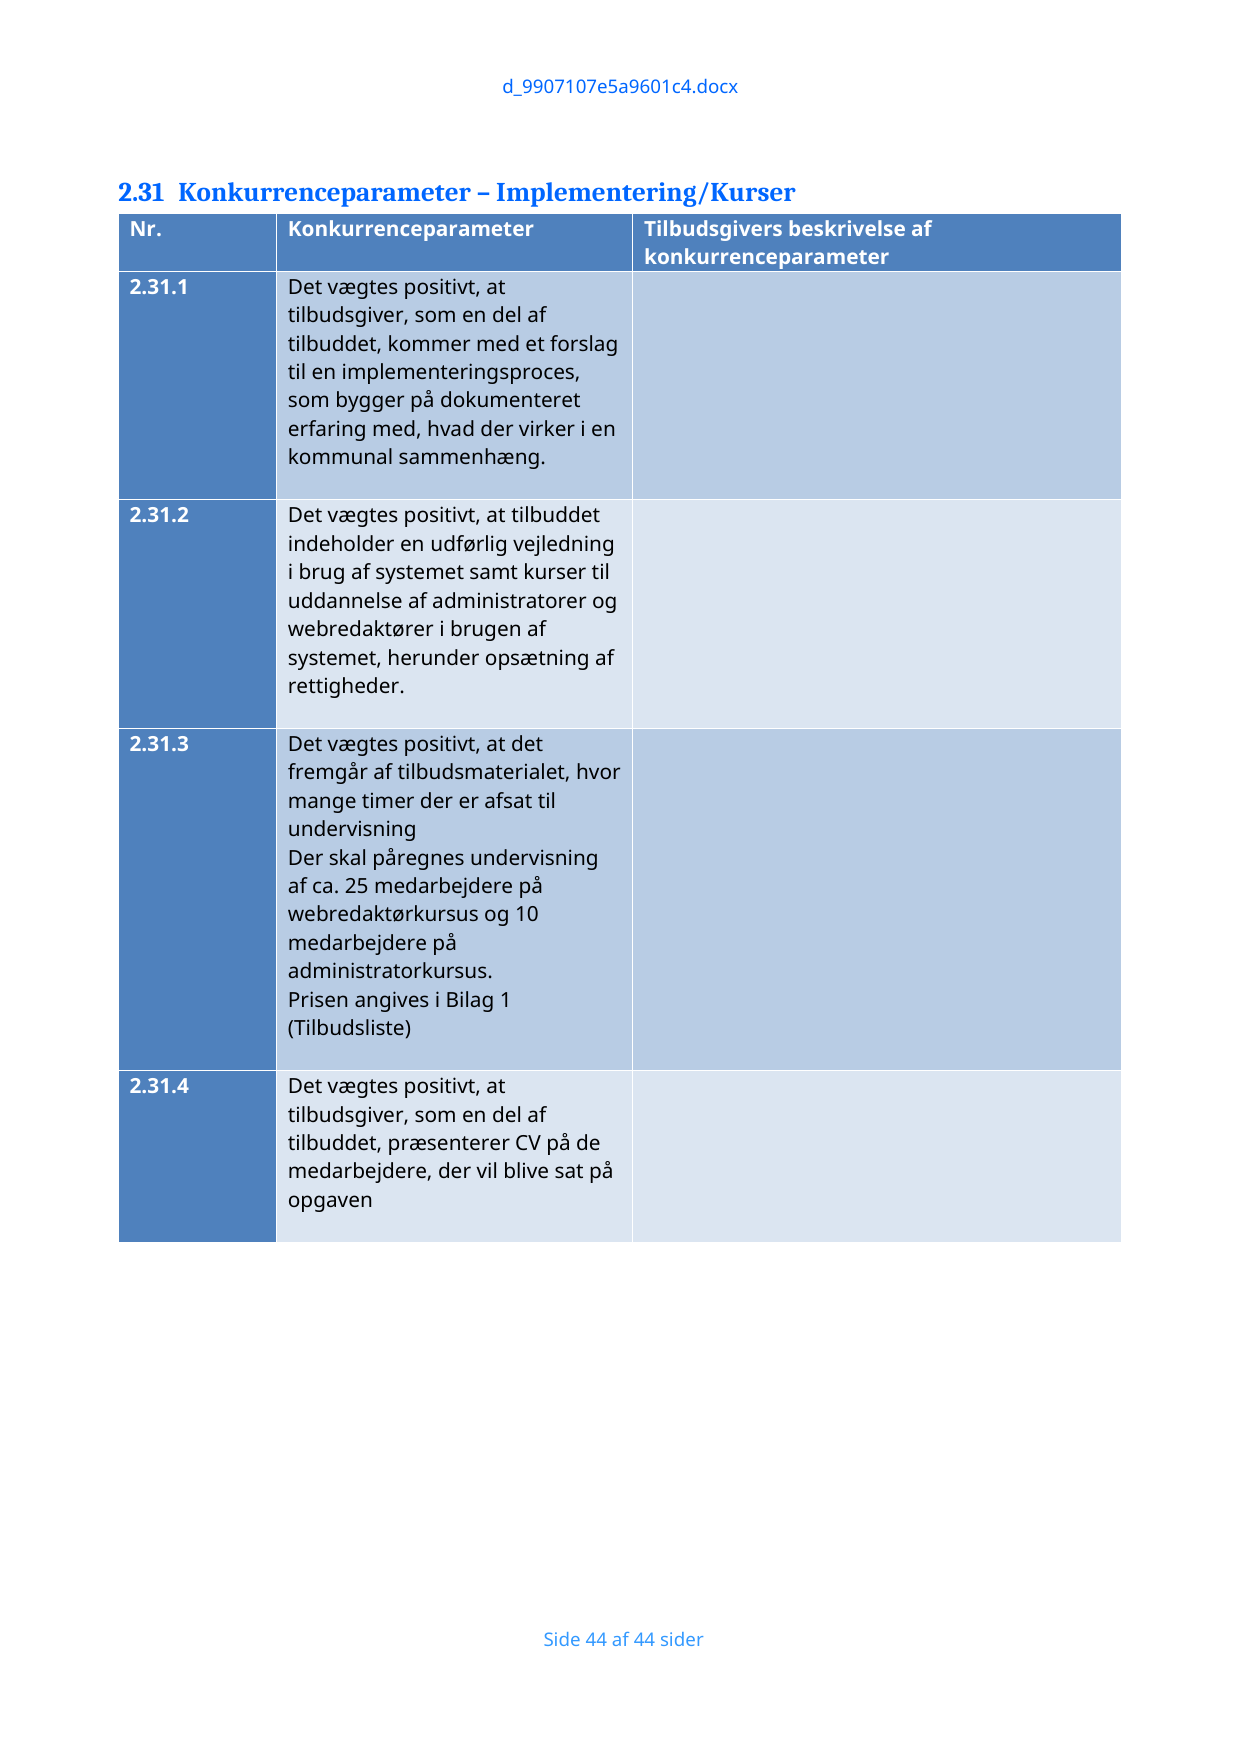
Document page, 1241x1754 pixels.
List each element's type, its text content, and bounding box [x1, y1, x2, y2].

table_cell [633, 500, 1121, 728]
table_cell Det vægtes positivt, at det fremgår af tilbudsmaterialet, hvor mange timer der er afsat til undervisning Der skal påregnes undervisning af ca. 25 medarbejdere på webredaktørkursus og 10 medarbejdere på administratorkursus. Prisen angives i Bilag 1 (Tilbudsliste) [277, 729, 632, 1070]
table_cell [119, 1071, 276, 1242]
table_cell [119, 500, 276, 728]
subtitle Konkurrenceparameter – Implementering/Kurser [118, 177, 1122, 208]
table_header Tilbudsgivers beskrivelse af konkurrenceparameter [633, 214, 1121, 271]
table_cell [633, 1071, 1121, 1242]
table_cell Det vægtes positivt, at tilbuddet indeholder en udførlig vejledning i brug af systemet samt kurser til uddannelse af administratorer og webredaktører i brugen af systemet, herunder opsætning af rettigheder. [277, 500, 632, 728]
table_cell [633, 729, 1121, 1070]
table_header Konkurrenceparameter [277, 214, 632, 271]
table_cell [119, 729, 276, 1070]
table_cell Det vægtes positivt, at tilbudsgiver, som en del af tilbuddet, kommer med et forslag til en implementeringsproces, som bygger på dokumenteret erfaring med, hvad der virker i en kommunal sammenhæng. [277, 272, 632, 499]
table_header Nr. [119, 214, 276, 271]
table_cell [119, 272, 276, 499]
table_cell [633, 272, 1121, 499]
table_cell Det vægtes positivt, at tilbudsgiver, som en del af tilbuddet, præsenterer CV på de medarbejdere, der vil blive sat på opgaven [277, 1071, 632, 1242]
